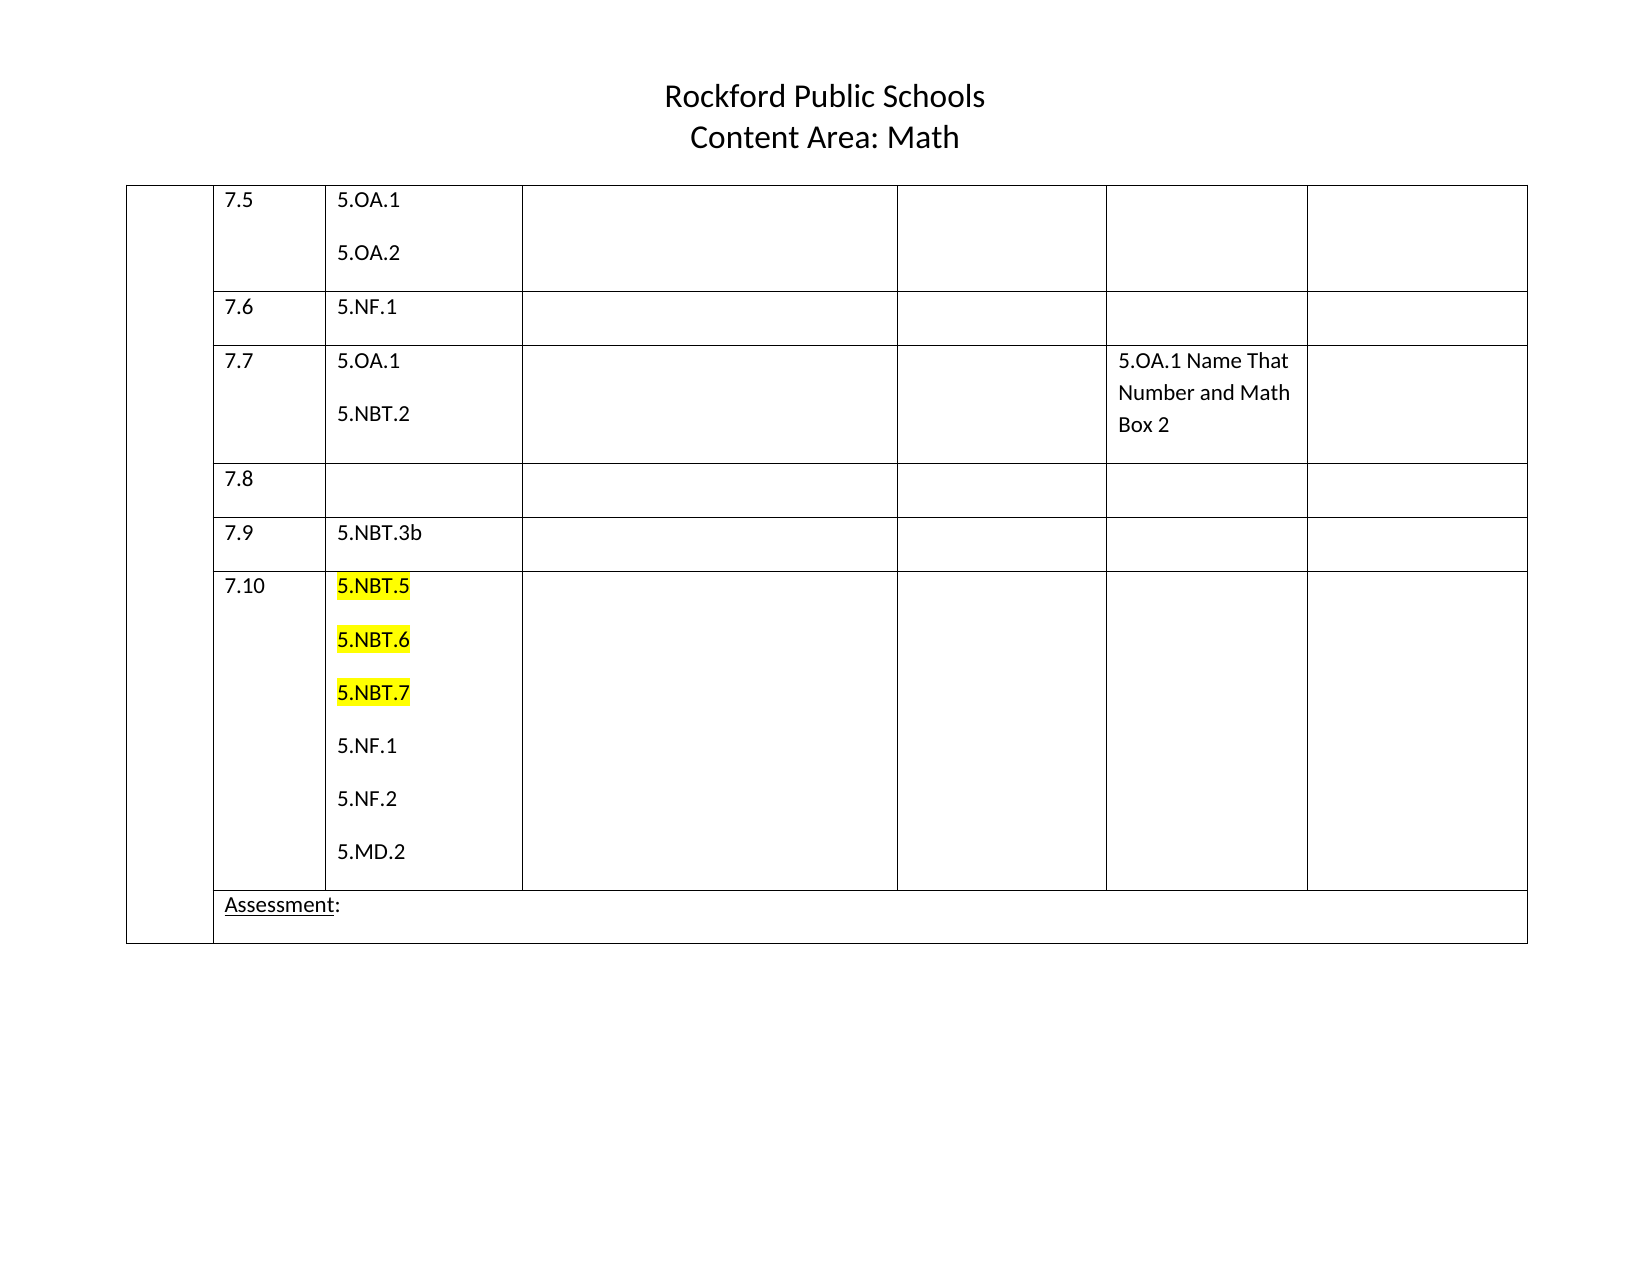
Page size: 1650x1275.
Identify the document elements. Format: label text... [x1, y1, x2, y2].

table_cell [1107, 464, 1307, 517]
table_cell [326, 464, 522, 517]
table_cell [1308, 346, 1527, 463]
table_cell 5.OA.1 5.NBT.2 [326, 346, 522, 463]
table_cell [523, 464, 897, 517]
table_cell [1308, 186, 1527, 291]
table_cell [523, 572, 897, 889]
table_cell 5.OA.1 5.OA.2 [326, 186, 522, 291]
table_cell 5.NBT.5 5.NBT.6 5.NBT.7 5.NF.1 5.NF.2 5.MD.2 [326, 572, 522, 889]
table_cell [1308, 464, 1527, 517]
table_cell [898, 572, 1106, 889]
table_cell 5.NBT.3b [326, 518, 522, 571]
table_cell [898, 292, 1106, 345]
table_cell [523, 518, 897, 571]
table_cell [898, 518, 1106, 571]
table_cell 5.NF.1 [326, 292, 522, 345]
table_cell 7.7 [214, 346, 325, 463]
table_cell 5.OA.1 Name That Number and Math Box 2 [1107, 346, 1307, 463]
table_cell 7.6 [214, 292, 325, 345]
table_cell [1107, 292, 1307, 345]
table_cell [1107, 572, 1307, 889]
table_cell [1308, 572, 1527, 889]
table_cell [523, 346, 897, 463]
table_cell [1308, 518, 1527, 571]
table_cell Assessment: [214, 891, 1527, 943]
table_cell [1107, 518, 1307, 571]
table_cell [1107, 186, 1307, 291]
table_cell [523, 186, 897, 291]
table_cell [898, 464, 1106, 517]
table_cell 7.9 [214, 518, 325, 571]
table_cell 7.10 [214, 572, 325, 889]
table_cell 7.5 [214, 186, 325, 291]
table_cell 7.8 [214, 464, 325, 517]
table_cell [898, 346, 1106, 463]
table_cell [898, 186, 1106, 291]
table_cell [523, 292, 897, 345]
table_cell [1308, 292, 1527, 345]
